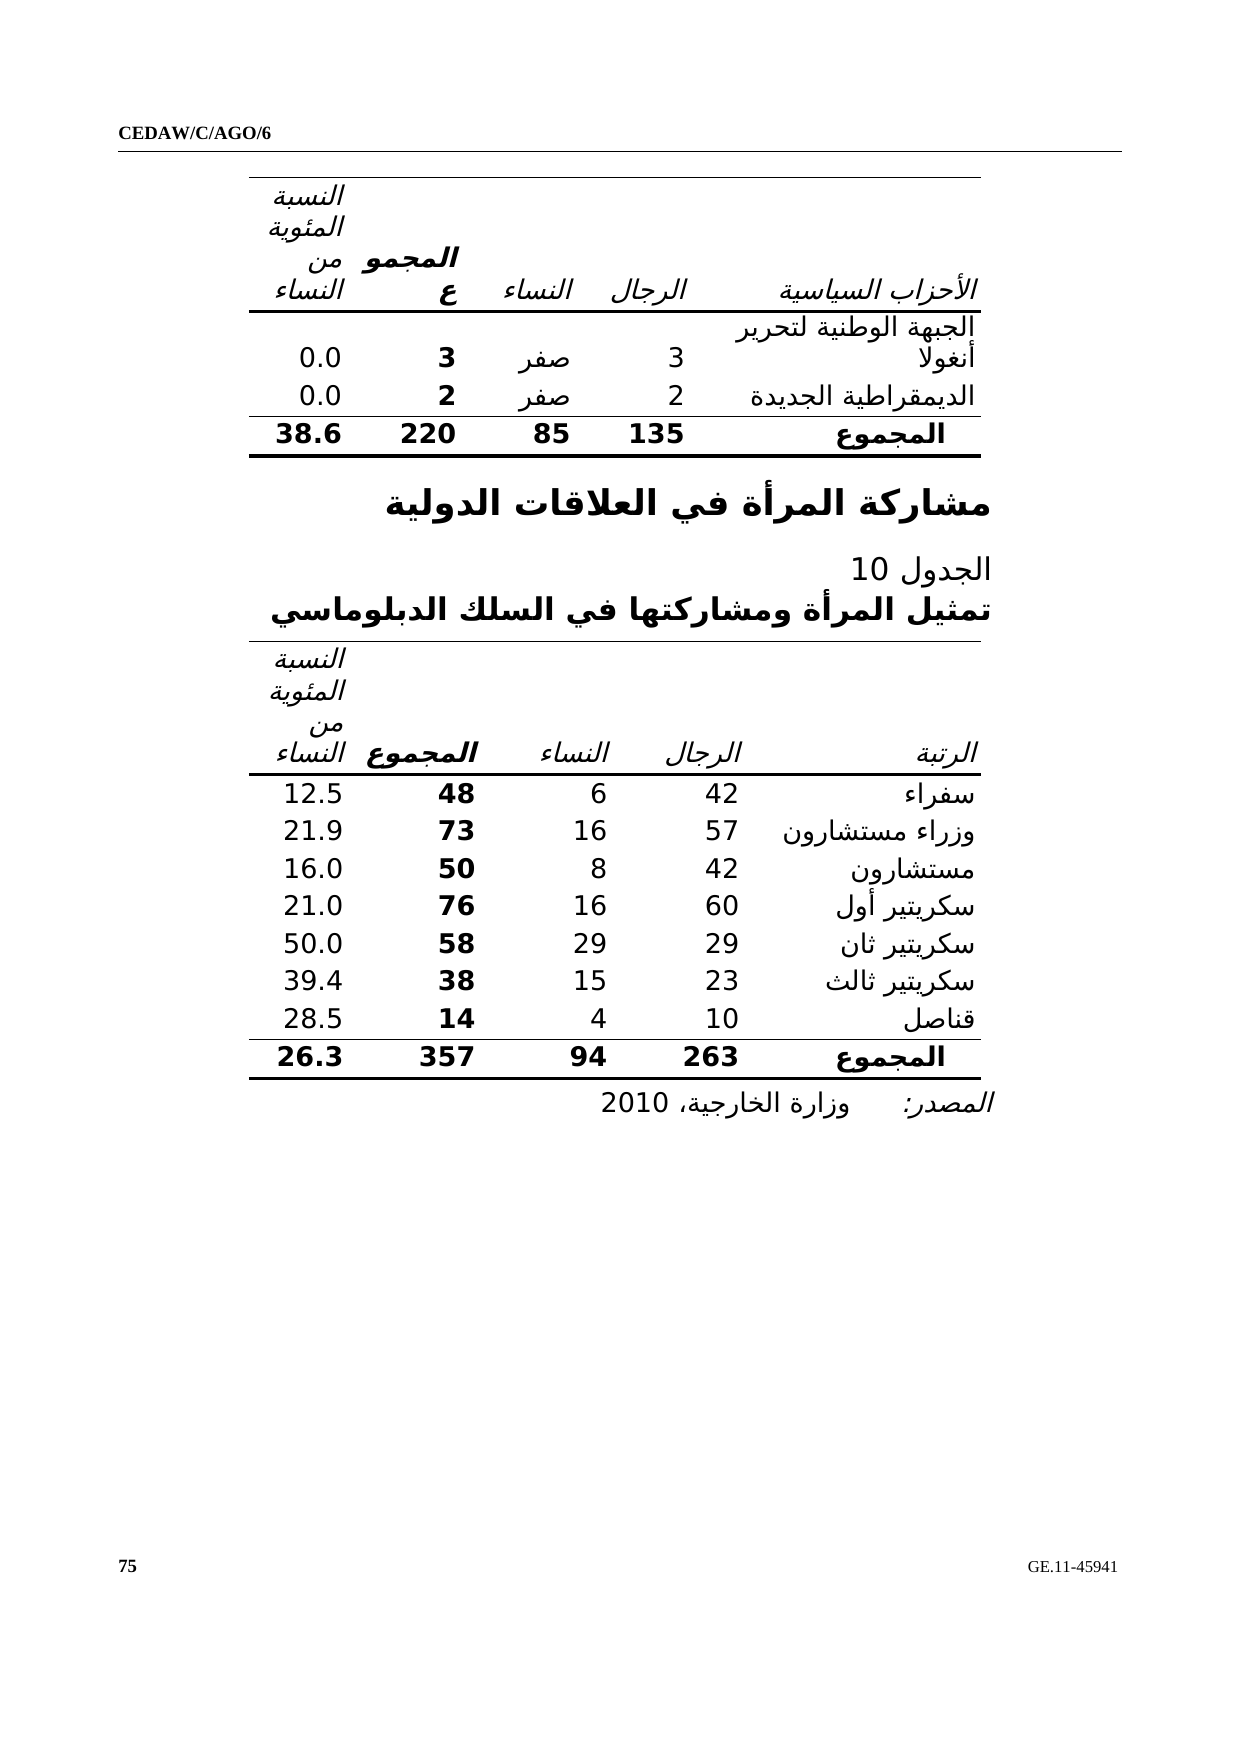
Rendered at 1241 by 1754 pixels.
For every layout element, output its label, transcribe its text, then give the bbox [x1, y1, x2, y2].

table_cell سكريتير ثان [745, 926, 981, 964]
text الجدول 10 [248, 549, 992, 589]
table_header الرجال [577, 178, 691, 309]
text تمثيل المرأة ومشاركتها في السلك الدبلوماسي [248, 589, 992, 628]
table_header النسبة المئوية من النساء [249, 178, 348, 309]
table_cell الديمقراطية الجديدة [691, 378, 981, 416]
table_header الرتبة [745, 642, 981, 773]
table_cell 16 [482, 889, 613, 926]
table_cell الجبهة الوطنية لتحرير أنغولا [691, 313, 981, 378]
table_cell 4 [482, 1001, 613, 1039]
table_cell 14 [349, 1001, 482, 1039]
table_cell المجموع [691, 417, 981, 454]
table_cell 85 [462, 417, 577, 454]
table_cell سفراء [745, 776, 981, 814]
table_header الأحزاب السياسية [691, 178, 981, 309]
table_cell سكريتير ثالث [745, 964, 981, 1001]
table_cell 8 [482, 851, 613, 889]
table_cell 48 [349, 776, 482, 814]
table_cell 16.0 [249, 851, 349, 889]
table_cell 0.0 [249, 313, 348, 378]
text مشاركة المرأة في العلاقات الدولية [248, 482, 1122, 524]
table_cell 58 [349, 926, 482, 964]
table_cell 39.4 [249, 964, 349, 1001]
table_cell 3 [577, 313, 691, 378]
table_header المجموع [349, 642, 482, 773]
table_cell 12.5 [249, 776, 349, 814]
table_cell 2 [577, 378, 691, 416]
table_cell 2 [348, 378, 462, 416]
table_cell 3 [348, 313, 462, 378]
table_cell 29 [482, 926, 613, 964]
table_cell 38 [349, 964, 482, 1001]
table_cell 16 [482, 814, 613, 851]
table_cell 23 [613, 964, 745, 1001]
table_cell سكريتير أول [745, 889, 981, 926]
table_header النسبة المئوية من النساء [249, 642, 349, 773]
table_header الرجال [613, 642, 745, 773]
table_cell قناصل [745, 1001, 981, 1039]
table_cell 57 [613, 814, 745, 851]
table_header النساء [482, 642, 613, 773]
table_cell 220 [348, 417, 462, 454]
table_cell 15 [482, 964, 613, 1001]
table_cell 50.0 [249, 926, 349, 964]
table_cell 26.3 [249, 1040, 349, 1077]
table_cell وزراء مستشارون [745, 814, 981, 851]
table_cell 38.6 [249, 417, 348, 454]
table_cell صفر [462, 378, 577, 416]
table_cell 135 [577, 417, 691, 454]
table_cell 357 [349, 1040, 482, 1077]
table_cell 21.0 [249, 889, 349, 926]
table_cell 10 [613, 1001, 745, 1039]
table_header المجموع [348, 178, 462, 309]
table_cell صفر [462, 313, 577, 378]
table_cell 21.9 [249, 814, 349, 851]
table_cell 0.0 [249, 378, 348, 416]
table_cell 29 [613, 926, 745, 964]
table_cell 73 [349, 814, 482, 851]
table_cell 76 [349, 889, 482, 926]
table_header النساء [462, 178, 577, 309]
table_cell مستشارون [745, 851, 981, 889]
table_cell 50 [349, 851, 482, 889]
table_cell المجموع [745, 1040, 981, 1077]
table_cell 94 [482, 1040, 613, 1077]
table_cell 42 [613, 851, 745, 889]
table_cell 6 [482, 776, 613, 814]
text المصدر: وزارة الخارجية، 2010 [248, 1080, 992, 1120]
table_cell 263 [613, 1040, 745, 1077]
table_cell 60 [613, 889, 745, 926]
table_cell 42 [613, 776, 745, 814]
table_cell 28.5 [249, 1001, 349, 1039]
